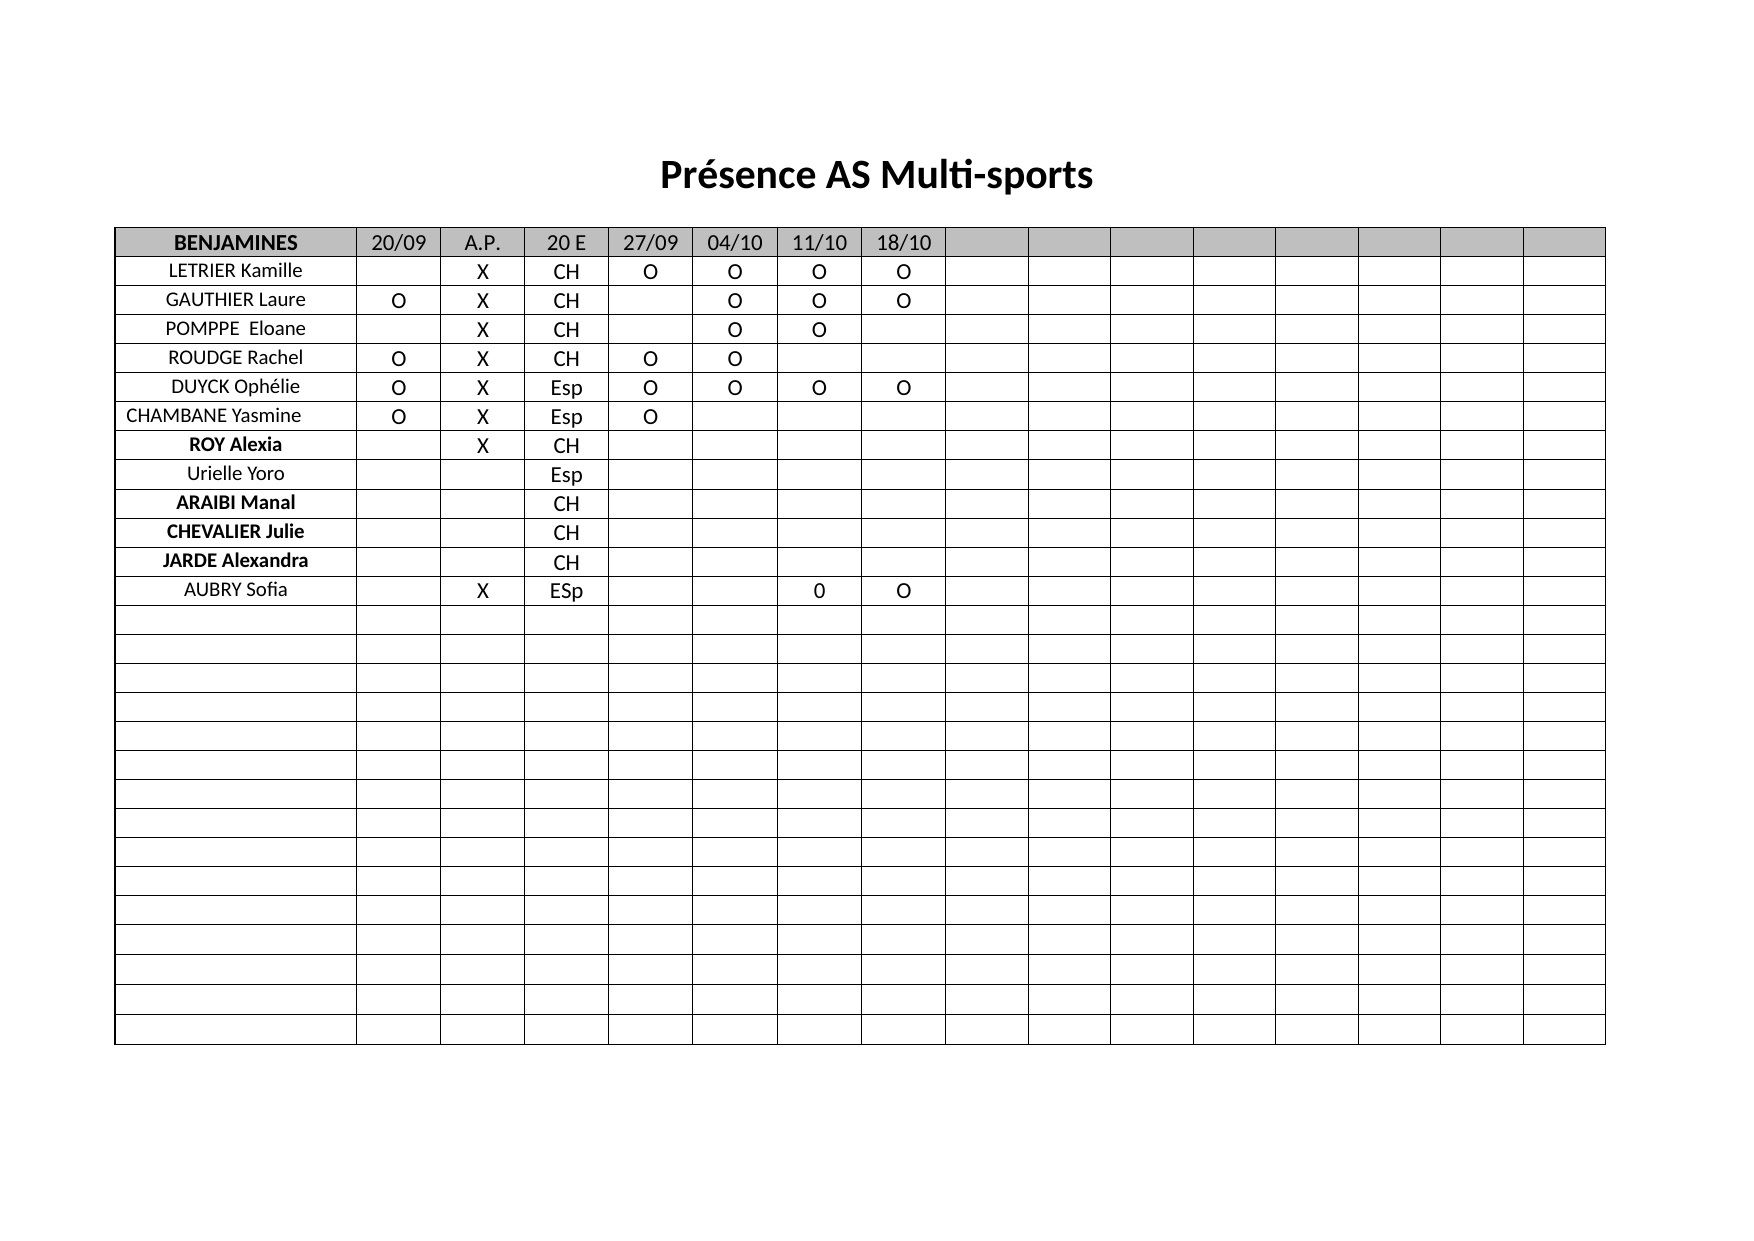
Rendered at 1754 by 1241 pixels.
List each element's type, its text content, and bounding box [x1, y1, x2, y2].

table_cell [525, 664, 608, 692]
table_cell O [693, 373, 777, 401]
table_cell [1194, 693, 1275, 721]
table_cell [778, 925, 861, 954]
table_cell [1276, 838, 1358, 866]
table_cell [693, 460, 777, 488]
table_cell [1194, 985, 1275, 1014]
table_cell [1441, 896, 1523, 924]
table_cell [862, 431, 945, 459]
table_cell [1524, 985, 1605, 1014]
table_cell [1194, 867, 1275, 895]
table_cell [946, 693, 1028, 721]
table_cell O [609, 373, 692, 401]
table_cell [1194, 606, 1275, 634]
table_cell [778, 751, 861, 779]
table_cell [1111, 577, 1193, 605]
table_cell O [693, 315, 777, 343]
table_cell [441, 867, 524, 895]
table_cell [1194, 315, 1275, 343]
table_cell [357, 751, 440, 779]
table_cell ROY Alexia [116, 431, 356, 459]
table_cell [357, 606, 440, 634]
table_cell [1359, 286, 1440, 314]
table_cell [1524, 664, 1605, 692]
table_cell [1441, 838, 1523, 866]
table_cell [1359, 490, 1440, 517]
table_cell [693, 431, 777, 459]
table_cell [862, 955, 945, 984]
table_cell [1194, 577, 1275, 605]
table_cell [357, 693, 440, 721]
table_cell [946, 577, 1028, 605]
table_cell [1111, 985, 1193, 1014]
table_cell O [778, 315, 861, 343]
table_cell [1194, 780, 1275, 808]
table_cell [609, 722, 692, 750]
table_cell [1524, 896, 1605, 924]
table_cell [441, 751, 524, 779]
table_cell [1524, 548, 1605, 576]
table_cell CH [525, 344, 608, 372]
table_cell CH [525, 257, 608, 285]
table_cell [1441, 257, 1523, 285]
table_cell [1524, 925, 1605, 954]
table_cell [946, 286, 1028, 314]
table_cell [441, 955, 524, 984]
table_cell [441, 1015, 524, 1043]
table_cell [1441, 955, 1523, 984]
table_cell [946, 344, 1028, 372]
table_cell [357, 838, 440, 866]
table_cell O [778, 373, 861, 401]
table_cell [1524, 402, 1605, 430]
table_cell CH [525, 431, 608, 459]
table_cell [1111, 925, 1193, 954]
table_cell [525, 955, 608, 984]
table_cell [693, 838, 777, 866]
table_cell [693, 809, 777, 837]
table_cell [609, 635, 692, 663]
table_cell Esp [525, 460, 608, 488]
table_cell [116, 606, 356, 634]
table_cell [1111, 315, 1193, 343]
table_cell O [609, 402, 692, 430]
table_cell [778, 838, 861, 866]
table_cell [1441, 635, 1523, 663]
table_cell [862, 1015, 945, 1043]
table_cell [946, 635, 1028, 663]
table_cell [946, 985, 1028, 1014]
table_cell [1276, 519, 1358, 547]
table_cell [1359, 1015, 1440, 1043]
table_cell X [441, 257, 524, 285]
table_cell [609, 460, 692, 488]
table_cell [1359, 896, 1440, 924]
table_cell [946, 606, 1028, 634]
table_cell X [441, 402, 524, 430]
table_cell [357, 722, 440, 750]
table_cell [1029, 751, 1110, 779]
table_cell [946, 402, 1028, 430]
table_cell [1029, 664, 1110, 692]
table_cell [609, 867, 692, 895]
table_cell [357, 519, 440, 547]
table_cell CH [525, 490, 608, 517]
table_cell [1441, 519, 1523, 547]
table_cell [357, 780, 440, 808]
table_cell [1359, 838, 1440, 866]
table_cell [1441, 577, 1523, 605]
table_cell X [441, 373, 524, 401]
table_cell CH [525, 548, 608, 576]
table_cell X [441, 577, 524, 605]
table_cell O [693, 286, 777, 314]
table_cell [1524, 955, 1605, 984]
table_header [1194, 228, 1275, 256]
table_cell [1359, 402, 1440, 430]
table_cell [441, 635, 524, 663]
table_cell [1359, 431, 1440, 459]
table_cell [1111, 867, 1193, 895]
table_cell [1276, 402, 1358, 430]
table_cell X [441, 344, 524, 372]
table_cell [1111, 1015, 1193, 1043]
table_cell Urielle Yoro [116, 460, 356, 488]
table_cell [441, 490, 524, 517]
table_header [1359, 228, 1440, 256]
table_cell [357, 431, 440, 459]
table_cell [1276, 373, 1358, 401]
table_cell POMPPE Eloane [116, 315, 356, 343]
table_cell [1441, 1015, 1523, 1043]
table_cell [525, 751, 608, 779]
table_cell [1029, 722, 1110, 750]
table_cell [1276, 693, 1358, 721]
table_cell [1276, 635, 1358, 663]
table_cell [1029, 838, 1110, 866]
table_cell [1029, 490, 1110, 517]
table_cell [357, 635, 440, 663]
table_cell [778, 722, 861, 750]
table_cell LETRIER Kamille [116, 257, 356, 285]
table_cell [1359, 722, 1440, 750]
table_cell CHAMBANE Yasmine [116, 402, 356, 430]
table_cell [1276, 955, 1358, 984]
table_cell [1194, 838, 1275, 866]
table_cell [1524, 838, 1605, 866]
table_cell [693, 519, 777, 547]
table_cell [1441, 431, 1523, 459]
table_cell [1359, 809, 1440, 837]
table_cell [1111, 955, 1193, 984]
table_cell [862, 402, 945, 430]
table_cell [946, 896, 1028, 924]
table_cell [1194, 635, 1275, 663]
table_cell [1111, 257, 1193, 285]
table_cell [862, 693, 945, 721]
table_cell [1276, 577, 1358, 605]
table_cell [441, 838, 524, 866]
table_cell [1359, 315, 1440, 343]
table_cell [1194, 809, 1275, 837]
table_cell [1029, 693, 1110, 721]
table_cell [1359, 985, 1440, 1014]
table_cell [357, 315, 440, 343]
table_cell [1359, 867, 1440, 895]
table_cell [1111, 490, 1193, 517]
table_cell [778, 693, 861, 721]
table_cell [116, 985, 356, 1014]
table_cell [1111, 460, 1193, 488]
table_cell [357, 577, 440, 605]
table_cell ROUDGE Rachel [116, 344, 356, 372]
table_cell [1111, 402, 1193, 430]
table_cell [441, 606, 524, 634]
table_cell [357, 985, 440, 1014]
table_cell [693, 925, 777, 954]
table_cell [441, 519, 524, 547]
table_cell [116, 664, 356, 692]
table_cell [778, 519, 861, 547]
table_cell CH [525, 315, 608, 343]
table_cell [357, 548, 440, 576]
table_cell [693, 664, 777, 692]
table_cell [1524, 315, 1605, 343]
table_header 18/10 [862, 228, 945, 256]
table_cell [1359, 925, 1440, 954]
table_cell [1029, 344, 1110, 372]
table_cell [946, 257, 1028, 285]
table_cell [946, 809, 1028, 837]
table_cell [1441, 402, 1523, 430]
table_header 11/10 [778, 228, 861, 256]
table_cell [1359, 460, 1440, 488]
table_cell [862, 722, 945, 750]
table_cell [609, 577, 692, 605]
table_cell [862, 867, 945, 895]
table_cell [946, 548, 1028, 576]
table_cell [441, 985, 524, 1014]
table_cell [693, 1015, 777, 1043]
table_cell [1111, 780, 1193, 808]
table_cell [1194, 431, 1275, 459]
table_cell [693, 896, 777, 924]
table_cell [693, 402, 777, 430]
table_header [946, 228, 1028, 256]
table_cell [693, 635, 777, 663]
table_cell [1359, 693, 1440, 721]
table_cell [862, 635, 945, 663]
table_cell [1441, 722, 1523, 750]
table_cell [525, 925, 608, 954]
table_cell O [357, 286, 440, 314]
table_cell [946, 664, 1028, 692]
table_cell [862, 548, 945, 576]
table_cell [1359, 373, 1440, 401]
table_cell [1194, 257, 1275, 285]
table_header 27/09 [609, 228, 692, 256]
table_cell [1524, 577, 1605, 605]
table_cell [1441, 751, 1523, 779]
table_cell [693, 606, 777, 634]
table_cell [1111, 519, 1193, 547]
table_cell [1441, 315, 1523, 343]
table_cell [946, 722, 1028, 750]
table_cell [946, 751, 1028, 779]
table_cell [1194, 460, 1275, 488]
table_cell [1276, 315, 1358, 343]
table_cell [1029, 257, 1110, 285]
table_cell [1441, 606, 1523, 634]
table_cell [1276, 780, 1358, 808]
table_cell [946, 315, 1028, 343]
table_cell [525, 867, 608, 895]
table_cell [441, 693, 524, 721]
table_cell [946, 431, 1028, 459]
table_cell [441, 925, 524, 954]
table_cell [609, 896, 692, 924]
table_cell [778, 402, 861, 430]
table_cell [1441, 693, 1523, 721]
table_header BENJAMINES [116, 228, 356, 256]
table_cell [609, 809, 692, 837]
table_cell [778, 1015, 861, 1043]
table_cell [1524, 257, 1605, 285]
table_cell [1441, 780, 1523, 808]
table_cell [609, 1015, 692, 1043]
table_cell [357, 664, 440, 692]
table_cell [116, 838, 356, 866]
table_cell 0 [778, 577, 861, 605]
table_header 04/10 [693, 228, 777, 256]
table_cell [778, 867, 861, 895]
table_cell [1441, 664, 1523, 692]
table_cell [1029, 780, 1110, 808]
table_cell [1194, 664, 1275, 692]
table_cell [525, 896, 608, 924]
table_cell [693, 490, 777, 517]
table_cell [778, 809, 861, 837]
table_cell [1029, 809, 1110, 837]
table_cell [862, 780, 945, 808]
table_cell [609, 606, 692, 634]
table_cell [357, 955, 440, 984]
table_cell [1524, 780, 1605, 808]
table_cell [946, 867, 1028, 895]
table_cell [1441, 373, 1523, 401]
table_cell [778, 635, 861, 663]
table_cell [116, 635, 356, 663]
table_cell [1029, 867, 1110, 895]
table_cell [1194, 896, 1275, 924]
table_cell [778, 344, 861, 372]
table_cell [946, 780, 1028, 808]
table_cell [778, 780, 861, 808]
table_cell O [357, 402, 440, 430]
table_cell [1276, 985, 1358, 1014]
table_cell [1111, 809, 1193, 837]
table_cell [525, 780, 608, 808]
table_cell [946, 1015, 1028, 1043]
table_cell [862, 315, 945, 343]
table_cell [1524, 344, 1605, 372]
table_cell [609, 985, 692, 1014]
table_cell [609, 519, 692, 547]
table_cell [1276, 548, 1358, 576]
table_cell [441, 460, 524, 488]
table_cell [862, 985, 945, 1014]
table_cell [441, 896, 524, 924]
table_cell [1441, 344, 1523, 372]
table_cell [1029, 896, 1110, 924]
table_cell [609, 548, 692, 576]
table_cell [1441, 867, 1523, 895]
table_header A.P. [441, 228, 524, 256]
table_cell JARDE Alexandra [116, 548, 356, 576]
table_cell [778, 490, 861, 517]
table_cell [1359, 257, 1440, 285]
table_cell [693, 867, 777, 895]
table_cell [1359, 664, 1440, 692]
table_cell [946, 838, 1028, 866]
table_cell [862, 809, 945, 837]
table_cell [1111, 548, 1193, 576]
table_cell [609, 693, 692, 721]
table_cell O [693, 257, 777, 285]
table_cell [357, 925, 440, 954]
table_cell [946, 925, 1028, 954]
table_header [1111, 228, 1193, 256]
table_cell [1194, 1015, 1275, 1043]
table_cell [1524, 431, 1605, 459]
table_cell [1111, 286, 1193, 314]
table_cell [1276, 460, 1358, 488]
table_cell [609, 286, 692, 314]
table_cell [1111, 373, 1193, 401]
table_cell O [609, 257, 692, 285]
table_cell [1194, 373, 1275, 401]
table_cell [1194, 751, 1275, 779]
table_cell [116, 1015, 356, 1043]
table_cell [609, 431, 692, 459]
table_cell [1111, 664, 1193, 692]
table_cell [862, 606, 945, 634]
table_cell [1359, 606, 1440, 634]
table_header [1524, 228, 1605, 256]
table_cell [525, 1015, 608, 1043]
table_cell [1111, 751, 1193, 779]
table_cell [357, 867, 440, 895]
table_cell [1441, 985, 1523, 1014]
table_cell [1029, 315, 1110, 343]
table_cell [441, 780, 524, 808]
table_cell [1276, 664, 1358, 692]
table_cell [862, 490, 945, 517]
table_cell [1111, 722, 1193, 750]
table_cell [525, 606, 608, 634]
table_cell [1276, 896, 1358, 924]
table_cell [1111, 635, 1193, 663]
table_cell [1276, 925, 1358, 954]
table_cell [1276, 257, 1358, 285]
table_cell [778, 664, 861, 692]
table_cell GAUTHIER Laure [116, 286, 356, 314]
table_cell O [778, 257, 861, 285]
table_cell [1029, 373, 1110, 401]
table_cell CH [525, 286, 608, 314]
table_cell [525, 809, 608, 837]
table_cell [862, 925, 945, 954]
table_cell [1276, 344, 1358, 372]
table_cell [609, 751, 692, 779]
table_cell [1029, 985, 1110, 1014]
table_cell [1111, 896, 1193, 924]
table_cell [1524, 460, 1605, 488]
table_cell [116, 693, 356, 721]
table_cell [693, 577, 777, 605]
table_cell [441, 548, 524, 576]
table_cell AUBRY Sofia [116, 577, 356, 605]
table_cell [1441, 548, 1523, 576]
table_cell [1524, 490, 1605, 517]
table_cell [1359, 780, 1440, 808]
table_cell [525, 838, 608, 866]
table_cell [1029, 925, 1110, 954]
table_cell [862, 896, 945, 924]
table_cell [1441, 809, 1523, 837]
table_cell [862, 751, 945, 779]
table_cell [116, 955, 356, 984]
table_cell [525, 722, 608, 750]
table_cell [693, 693, 777, 721]
table_cell [116, 867, 356, 895]
table_cell [1524, 693, 1605, 721]
table_cell [116, 751, 356, 779]
table_cell X [441, 431, 524, 459]
table_cell [1194, 955, 1275, 984]
table_cell [1029, 460, 1110, 488]
table_cell [1029, 1015, 1110, 1043]
table_cell [525, 635, 608, 663]
table_cell [1524, 519, 1605, 547]
table_cell [862, 664, 945, 692]
table_cell [1194, 519, 1275, 547]
table_header 20 E [525, 228, 608, 256]
table_cell [609, 780, 692, 808]
table_cell [693, 548, 777, 576]
table_cell [1194, 402, 1275, 430]
table_cell [1276, 722, 1358, 750]
table_cell [1359, 955, 1440, 984]
table_cell [609, 838, 692, 866]
table_header 20/09 [357, 228, 440, 256]
table_cell [1524, 286, 1605, 314]
table_cell [862, 344, 945, 372]
table_cell [609, 664, 692, 692]
table_cell [357, 1015, 440, 1043]
table_cell [1359, 751, 1440, 779]
table_cell [609, 315, 692, 343]
table_cell [1276, 1015, 1358, 1043]
table_cell O [862, 286, 945, 314]
table_cell [116, 780, 356, 808]
table_cell O [693, 344, 777, 372]
table_cell [1359, 344, 1440, 372]
table_cell [1029, 577, 1110, 605]
table_cell [1029, 955, 1110, 984]
table_cell [1441, 490, 1523, 517]
table_cell [778, 460, 861, 488]
table_cell [862, 460, 945, 488]
table_cell [1029, 606, 1110, 634]
table_cell [1194, 722, 1275, 750]
table_cell [357, 490, 440, 517]
table_cell [357, 896, 440, 924]
table_cell [1524, 867, 1605, 895]
table_cell [778, 985, 861, 1014]
table_cell [1524, 635, 1605, 663]
table_cell [116, 809, 356, 837]
table_cell [1276, 606, 1358, 634]
table_cell [1359, 635, 1440, 663]
table_cell O [778, 286, 861, 314]
table_cell [1524, 373, 1605, 401]
table_cell Esp [525, 402, 608, 430]
table_cell [1276, 286, 1358, 314]
table_cell [1111, 838, 1193, 866]
table_cell [116, 896, 356, 924]
table_cell X [441, 315, 524, 343]
table_cell [116, 925, 356, 954]
table_cell O [609, 344, 692, 372]
table_cell [1029, 286, 1110, 314]
table_cell [1194, 344, 1275, 372]
table_cell [116, 722, 356, 750]
table_cell [862, 519, 945, 547]
table_cell [1276, 431, 1358, 459]
table_cell [1359, 548, 1440, 576]
table_header [1441, 228, 1523, 256]
table_cell [1441, 286, 1523, 314]
table_cell O [357, 344, 440, 372]
table_cell [1194, 286, 1275, 314]
table_cell [525, 693, 608, 721]
table_cell [441, 722, 524, 750]
table_header [1276, 228, 1358, 256]
table_cell [441, 664, 524, 692]
table_cell [1524, 751, 1605, 779]
table_cell [778, 548, 861, 576]
table_cell [525, 985, 608, 1014]
table_cell [1359, 577, 1440, 605]
table_cell [1524, 809, 1605, 837]
table_cell [1029, 431, 1110, 459]
table_cell [1029, 519, 1110, 547]
table_cell CH [525, 519, 608, 547]
table_cell [1524, 722, 1605, 750]
table_cell O [862, 373, 945, 401]
table_cell [1111, 431, 1193, 459]
table_cell [946, 460, 1028, 488]
table_cell [441, 809, 524, 837]
table_cell [357, 257, 440, 285]
table_cell [778, 896, 861, 924]
table_cell DUYCK Ophélie [116, 373, 356, 401]
table_cell [1276, 751, 1358, 779]
text Présence AS Multi-sports [148, 148, 1606, 198]
table_cell [609, 955, 692, 984]
table_cell [357, 809, 440, 837]
table_cell [778, 431, 861, 459]
table_cell [1276, 809, 1358, 837]
table_cell [1524, 606, 1605, 634]
table_cell [693, 955, 777, 984]
table_cell [778, 606, 861, 634]
table_cell [1029, 635, 1110, 663]
table_cell X [441, 286, 524, 314]
table_cell [693, 751, 777, 779]
table_cell [946, 373, 1028, 401]
table_cell O [862, 577, 945, 605]
table_cell [1441, 925, 1523, 954]
table_cell [1111, 344, 1193, 372]
table_cell [1276, 490, 1358, 517]
table_cell [1194, 548, 1275, 576]
table_cell ESp [525, 577, 608, 605]
table_cell [693, 722, 777, 750]
table_cell [1029, 548, 1110, 576]
table_cell [609, 490, 692, 517]
table_cell [1111, 606, 1193, 634]
table_cell [1276, 867, 1358, 895]
table_cell [1029, 402, 1110, 430]
table_cell [693, 780, 777, 808]
table_cell [693, 985, 777, 1014]
table_cell [1441, 460, 1523, 488]
table_cell ARAIBI Manal [116, 490, 356, 517]
table_cell [357, 460, 440, 488]
table_cell O [357, 373, 440, 401]
table_cell O [862, 257, 945, 285]
table_cell [778, 955, 861, 984]
table_cell [862, 838, 945, 866]
table_cell [946, 519, 1028, 547]
table_cell [1359, 519, 1440, 547]
table_header [1029, 228, 1110, 256]
table_cell Esp [525, 373, 608, 401]
table_cell [1111, 693, 1193, 721]
table_cell [946, 955, 1028, 984]
table_cell [609, 925, 692, 954]
table_cell CHEVALIER Julie [116, 519, 356, 547]
table_cell [1524, 1015, 1605, 1043]
table_cell [1194, 490, 1275, 517]
table_cell [1194, 925, 1275, 954]
table_cell [946, 490, 1028, 517]
